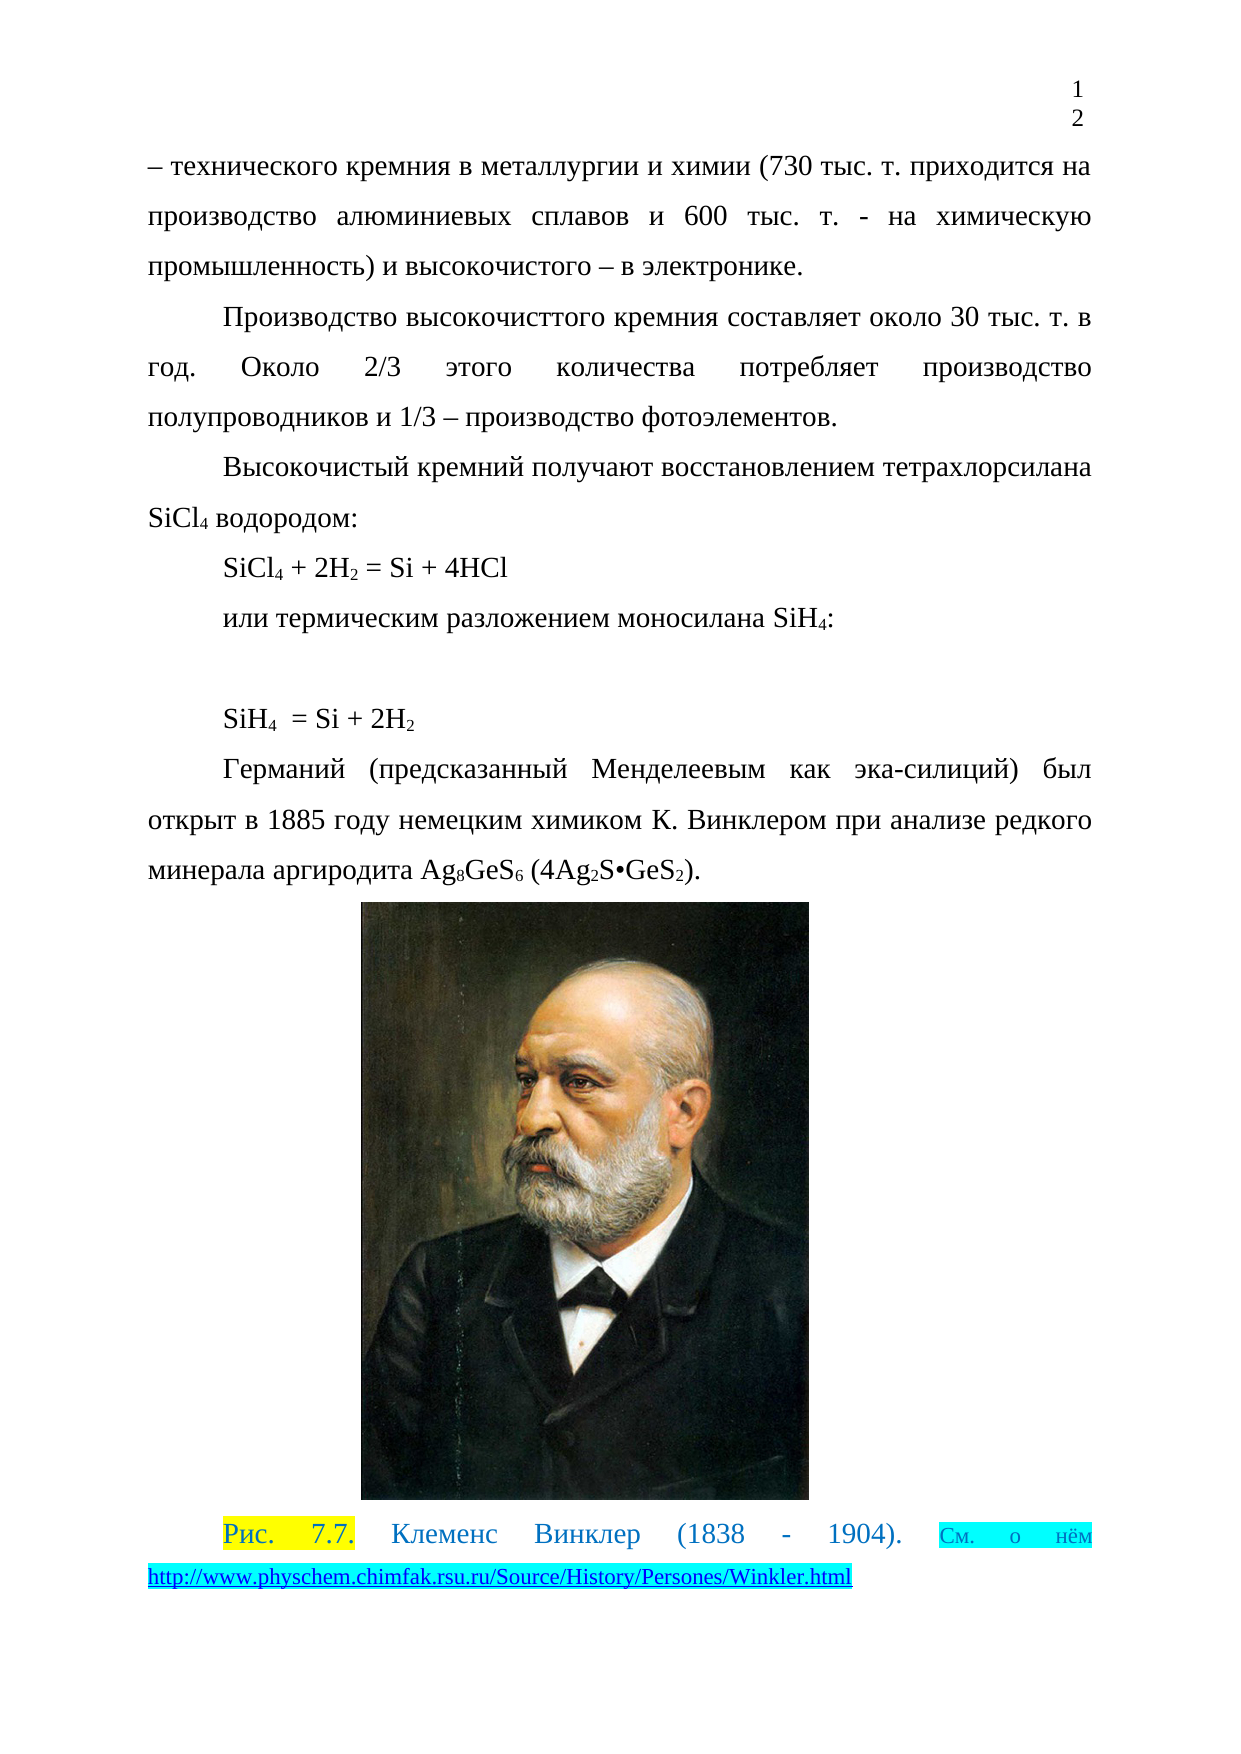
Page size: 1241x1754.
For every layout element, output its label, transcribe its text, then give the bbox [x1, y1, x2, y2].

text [148, 148, 1092, 282]
text Производство высокочисттого кремния составляет около 30 тыс. т. в год. Около 2/3 этого количества потребляет производство полупроводников и 1/3 – производство фотоэлементов. [148, 299, 1092, 433]
text Высокочистый кремний получают восстановлением тетрахлорсилана SiCl4 водородом: [148, 449, 1092, 533]
text Германий (предсказанный Менделеевым как эка-силиций) был открыт в 1885 году немецким химиком К. Винклером при анализе редкого минерала аргиродита Ag8GeS6 (4Ag2S•GeS2). [148, 751, 1092, 886]
text SiH4 = Si + 2H2 [148, 701, 1092, 735]
text SiCl4 + 2H2 = Si + 4HCl [148, 550, 1092, 584]
picture [361, 902, 809, 1500]
text или термическим разложением моносилана SiH4: [148, 601, 1092, 634]
text Рис. 7.7. Клеменс Винклер (1838 - 1904). См. о нём http://www.physchem.chimfak.rsu.ru/Source/History/Persones/Winkler.html [148, 1516, 1092, 1589]
